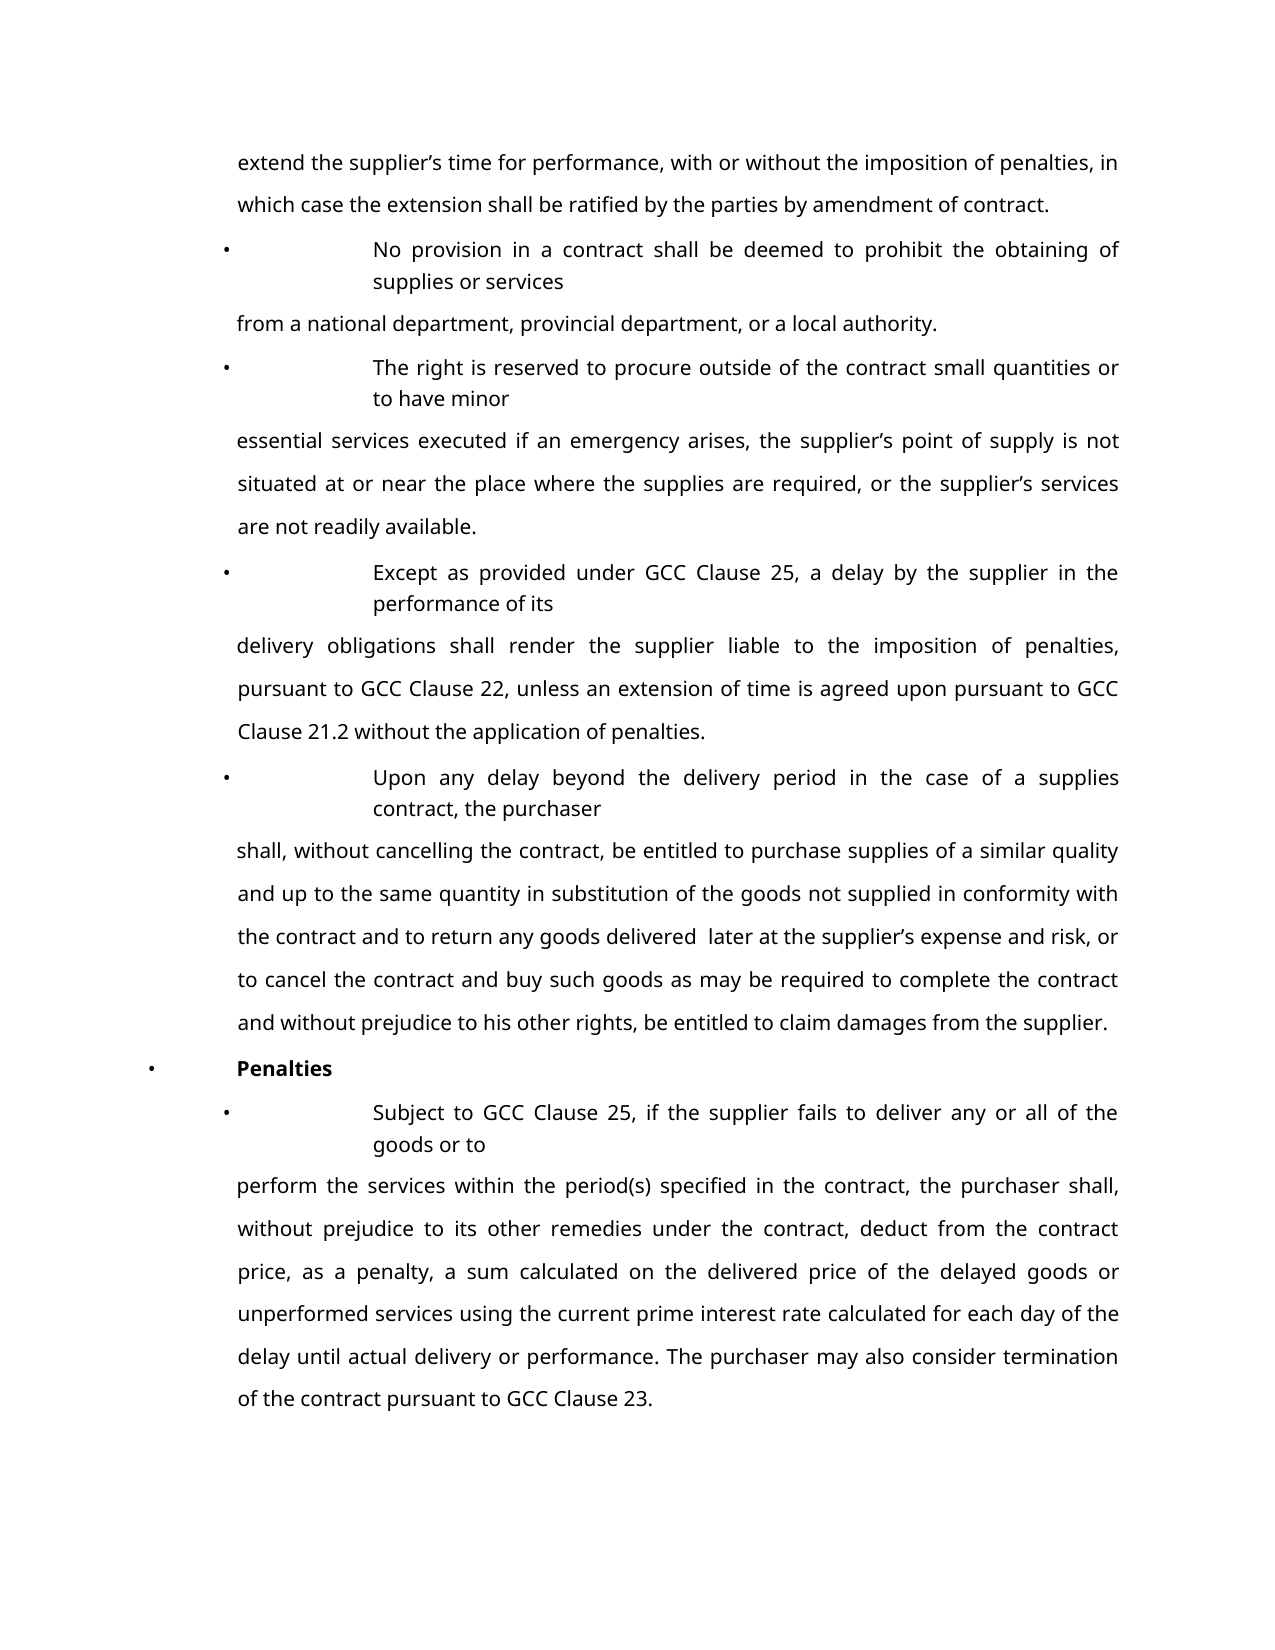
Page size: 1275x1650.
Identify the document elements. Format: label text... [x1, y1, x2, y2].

text from a national department, provincial department, or a local authority. [236, 309, 1120, 337]
list Except as provided under GCC Clause 25, a delay by the supplier in the performance of its [223, 558, 1120, 618]
text delivery obligations shall render the supplier liable to the imposition of penalties, pursuant to GCC Clause 22, unless an extension of time is agreed upon pursuant to GCC Clause 21.2 without the application of penalties. [236, 631, 1120, 745]
list Penalties [148, 1054, 1127, 1082]
text essential services executed if an emergency arises, the supplier’s point of supply is not situated at or near the place where the supplies are required, or the supplier’s services are not readily available. [236, 426, 1120, 541]
list The right is reserved to procure outside of the contract small quantities or to have minor [223, 353, 1120, 413]
list Upon any delay beyond the delivery period in the case of a supplies contract, the purchaser [223, 763, 1120, 823]
text perform the services within the period(s) specified in the contract, the purchaser shall, without prejudice to its other remedies under the contract, deduct from the contract price, as a penalty, a sum calculated on the delivered price of the delayed goods or unperformed services using the current prime interest rate calculated for each day of the delay until actual delivery or performance. The purchaser may also consider termination of the contract pursuant to GCC Clause 23. [236, 1172, 1120, 1413]
list Subject to GCC Clause 25, if the supplier fails to deliver any or all of the goods or to [223, 1098, 1120, 1158]
list No provision in a contract shall be deemed to prohibit the obtaining of supplies or services [223, 236, 1120, 295]
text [236, 148, 1120, 219]
text shall, without cancelling the contract, be entitled to purchase supplies of a similar quality and up to the same quantity in substitution of the goods not supplied in conformity with the contract and to return any goods delivered later at the supplier’s expense and risk, or to cancel the contract and buy such goods as may be required to complete the contract and without prejudice to his other rights, be entitled to claim damages from the supplier. [236, 836, 1120, 1036]
